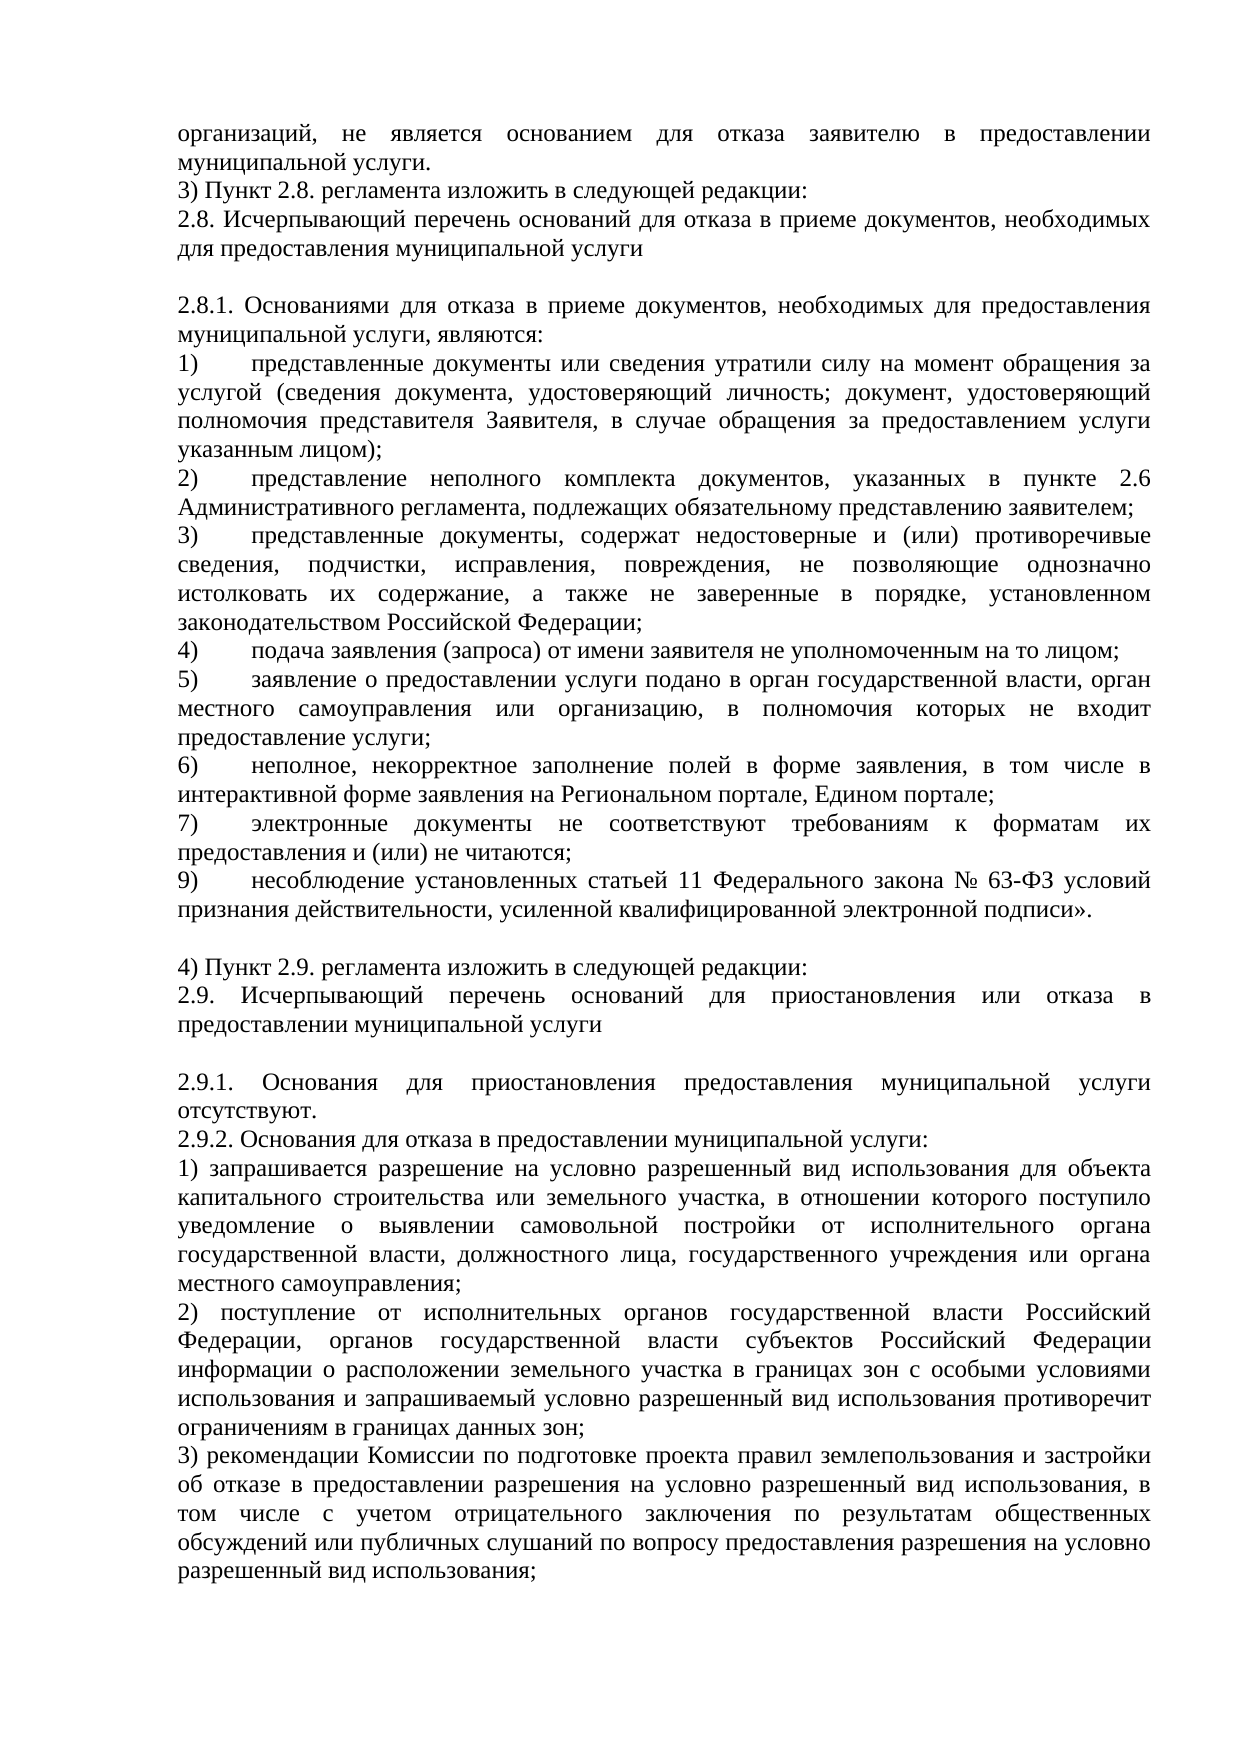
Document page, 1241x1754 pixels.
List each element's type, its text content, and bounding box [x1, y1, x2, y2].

text 7) электронные документы не соответствуют требованиям к форматам их предоставления и (или) не читаются; [177, 808, 1152, 866]
text 2) поступление от исполнительных органов государственной власти Российский Федерации, органов государственной власти субъектов Российский Федерации информации о расположении земельного участка в границах зон с особыми условиями использования и запрашиваемый условно разрешенный вид использования противоречит ограничениям в границах данных зон; [177, 1297, 1152, 1441]
text 5) заявление о предоставлении услуги подано в орган государственной власти, орган местного самоуправления или организацию, в полномочия которых не входит предоставление услуги; [177, 664, 1152, 751]
text 2.9.1. Основания для приостановления предоставления муниципальной услуги отсутствуют. [177, 1067, 1152, 1124]
text 1) представленные документы или сведения утратили силу на момент обращения за услугой (сведения документа, удостоверяющий личность; документ, удостоверяющий полномочия представителя Заявителя, в случае обращения за предоставлением услуги указанным лицом); [177, 348, 1152, 463]
text 2.9.2. Основания для отказа в предоставлении муниципальной услуги: [177, 1124, 1152, 1153]
text 2.8. Исчерпывающий перечень оснований для отказа в приеме документов, необходимых для предоставления муниципальной услуги [177, 204, 1152, 262]
text 2.9. Исчерпывающий перечень оснований для приостановления или отказа в предоставлении муниципальной услуги [177, 981, 1152, 1038]
text 9) несоблюдение установленных статьей 11 Федерального закона № 63-ФЗ условий признания действительности, усиленной квалифицированной электронной подписи». [177, 866, 1152, 923]
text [177, 118, 1152, 176]
text 1) запрашивается разрешение на условно разрешенный вид использования для объекта капитального строительства или земельного участка, в отношении которого поступило уведомление о выявлении самовольной постройки от исполнительного органа государственной власти, должностного лица, государственного учреждения или органа местного самоуправления; [177, 1153, 1152, 1297]
text 3) Пункт 2.8. регламента изложить в следующей редакции: [177, 176, 1152, 204]
text 3) представленные документы, содержат недостоверные и (или) противоречивые сведения, подчистки, исправления, повреждения, не позволяющие однозначно истолковать их содержание, а также не заверенные в порядке, установленном законодательством Российской Федерации; [177, 521, 1152, 636]
text 2.8.1. Основаниями для отказа в приеме документов, необходимых для предоставления муниципальной услуги, являются: [177, 291, 1152, 348]
text 4) Пункт 2.9. регламента изложить в следующей редакции: [177, 952, 1152, 981]
text 4) подача заявления (запроса) от имени заявителя не уполномоченным на то лицом; [177, 636, 1152, 664]
text 6) неполное, некорректное заполнение полей в форме заявления, в том числе в интерактивной форме заявления на Региональном портале, Едином портале; [177, 751, 1152, 808]
text 3) рекомендации Комиссии по подготовке проекта правил землепользования и застройки об отказе в предоставлении разрешения на условно разрешенный вид использования, в том числе с учетом отрицательного заключения по результатам общественных обсуждений или публичных слушаний по вопросу предоставления разрешения на условно разрешенный вид использования; [177, 1441, 1152, 1584]
text 2) представление неполного комплекта документов, указанных в пункте 2.6 Административного регламента, подлежащих обязательному представлению заявителем; [177, 463, 1152, 521]
